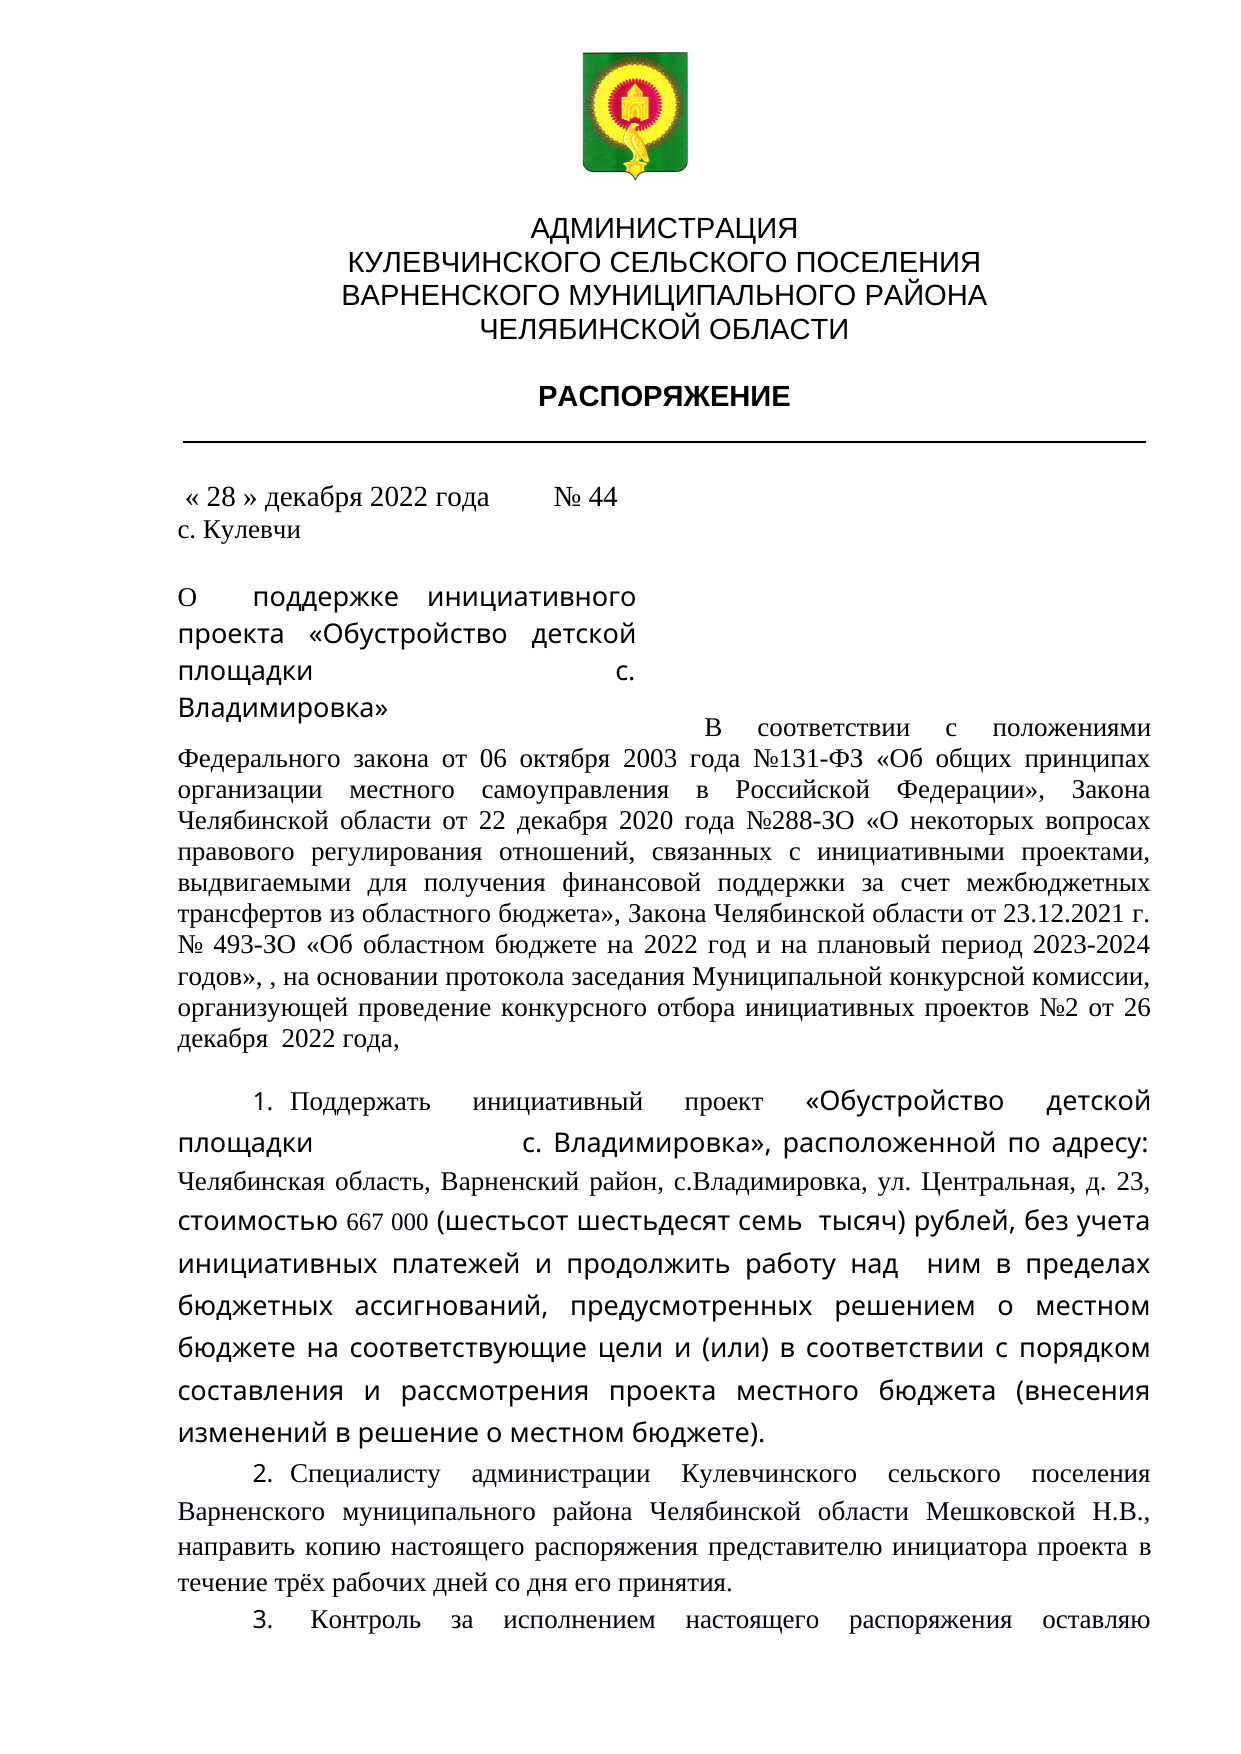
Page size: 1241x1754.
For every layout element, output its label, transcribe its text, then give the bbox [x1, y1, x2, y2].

text ВАРНЕНСКОГО МУНИЦИПАЛЬНОГО РАЙОНА [177, 278, 1152, 312]
table_header О поддержке инициативного проекта «Обустройство детской площадки с. Владимировка» [166, 578, 648, 725]
text « 28 » декабря 2022 года № 44 [177, 479, 1152, 513]
text В соответствии с положениями Федерального закона от 06 октября 2003 года №131-ФЗ «Об общих принципах организации местного самоуправления в Российской Федерации», Закона Челябинской области от 22 декабря 2020 года №288-ЗО «О некоторых вопросах правового регулирования отношений, связанных с инициативными проектами, выдвигаемыми для получения финансовой поддержки за счет межбюджетных трансфертов из областного бюджета», Закона Челябинской области от 23.12.2021 г. № 493-ЗО «Об областном бюджете на 2022 год и на плановый период 2023-2024 годов», , на основании протокола заседания Муниципальной конкурсной комиссии, организующей проведение конкурсного отбора инициативных проектов №2 от 26 декабря 2022 года, [177, 711, 1152, 1053]
text АДМИНИСТРАЦИЯ [177, 211, 1152, 244]
text РАСПОРЯЖЕНИЕ [177, 379, 1152, 412]
text КУЛЕВЧИНСКОГО СЕЛЬСКОГО ПОСЕЛЕНИЯ [177, 244, 1152, 278]
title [177, 1602, 1152, 1636]
text ЧЕЛЯБИНСКОЙ ОБЛАСТИ [177, 312, 1152, 345]
text с. Кулевчи [177, 513, 1152, 544]
picture [582, 51, 688, 180]
text __________________________________________________________________ [177, 412, 1152, 446]
list Поддержать инициативный проект «Обустройство детской площадки с. Владимировка», расположенной по адресу: Челябинская область, Варненский район, с.Владимировка, ул. Центральная, д. 23, стоимостью 667 000 (шестьсот шестьдесят семь тысяч) рублей, без учета инициативных платежей и продолжить работу над ним в пределах бюджетных ассигнований, предусмотренных решением о местном бюджете на соответствующие цели и (или) в соответствии с порядком составления и рассмотрения проекта местного бюджета (внесения изменений в решение о местном бюджете). [177, 1081, 1152, 1451]
title Специалисту администрации Кулевчинского сельского поселения Варненского муниципального района Челябинской области Мешковской Н.В., направить копию настоящего распоряжения представителю инициатора проекта в течение трёх рабочих дней со дня его принятия. [177, 1456, 1152, 1597]
